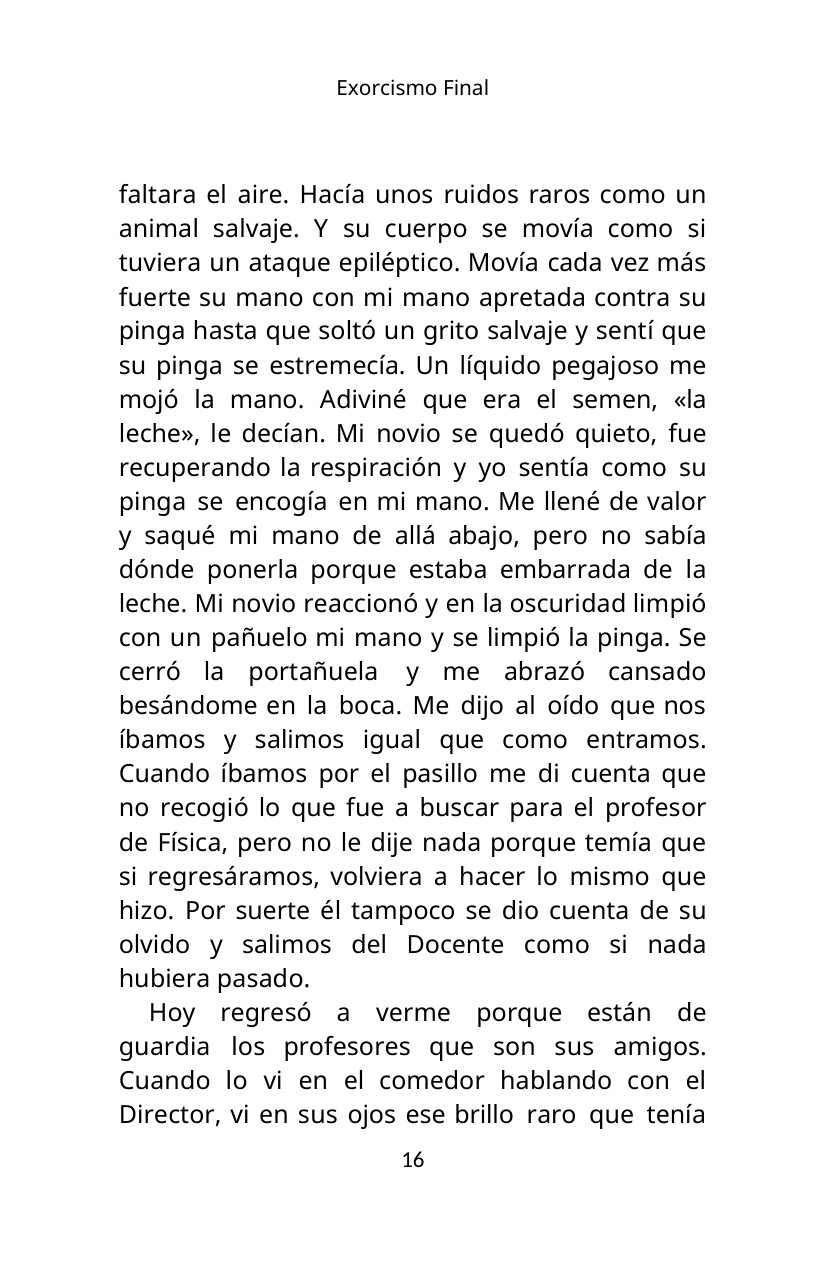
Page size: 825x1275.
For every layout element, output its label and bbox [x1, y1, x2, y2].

text [118, 994, 706, 1131]
text [118, 177, 706, 994]
